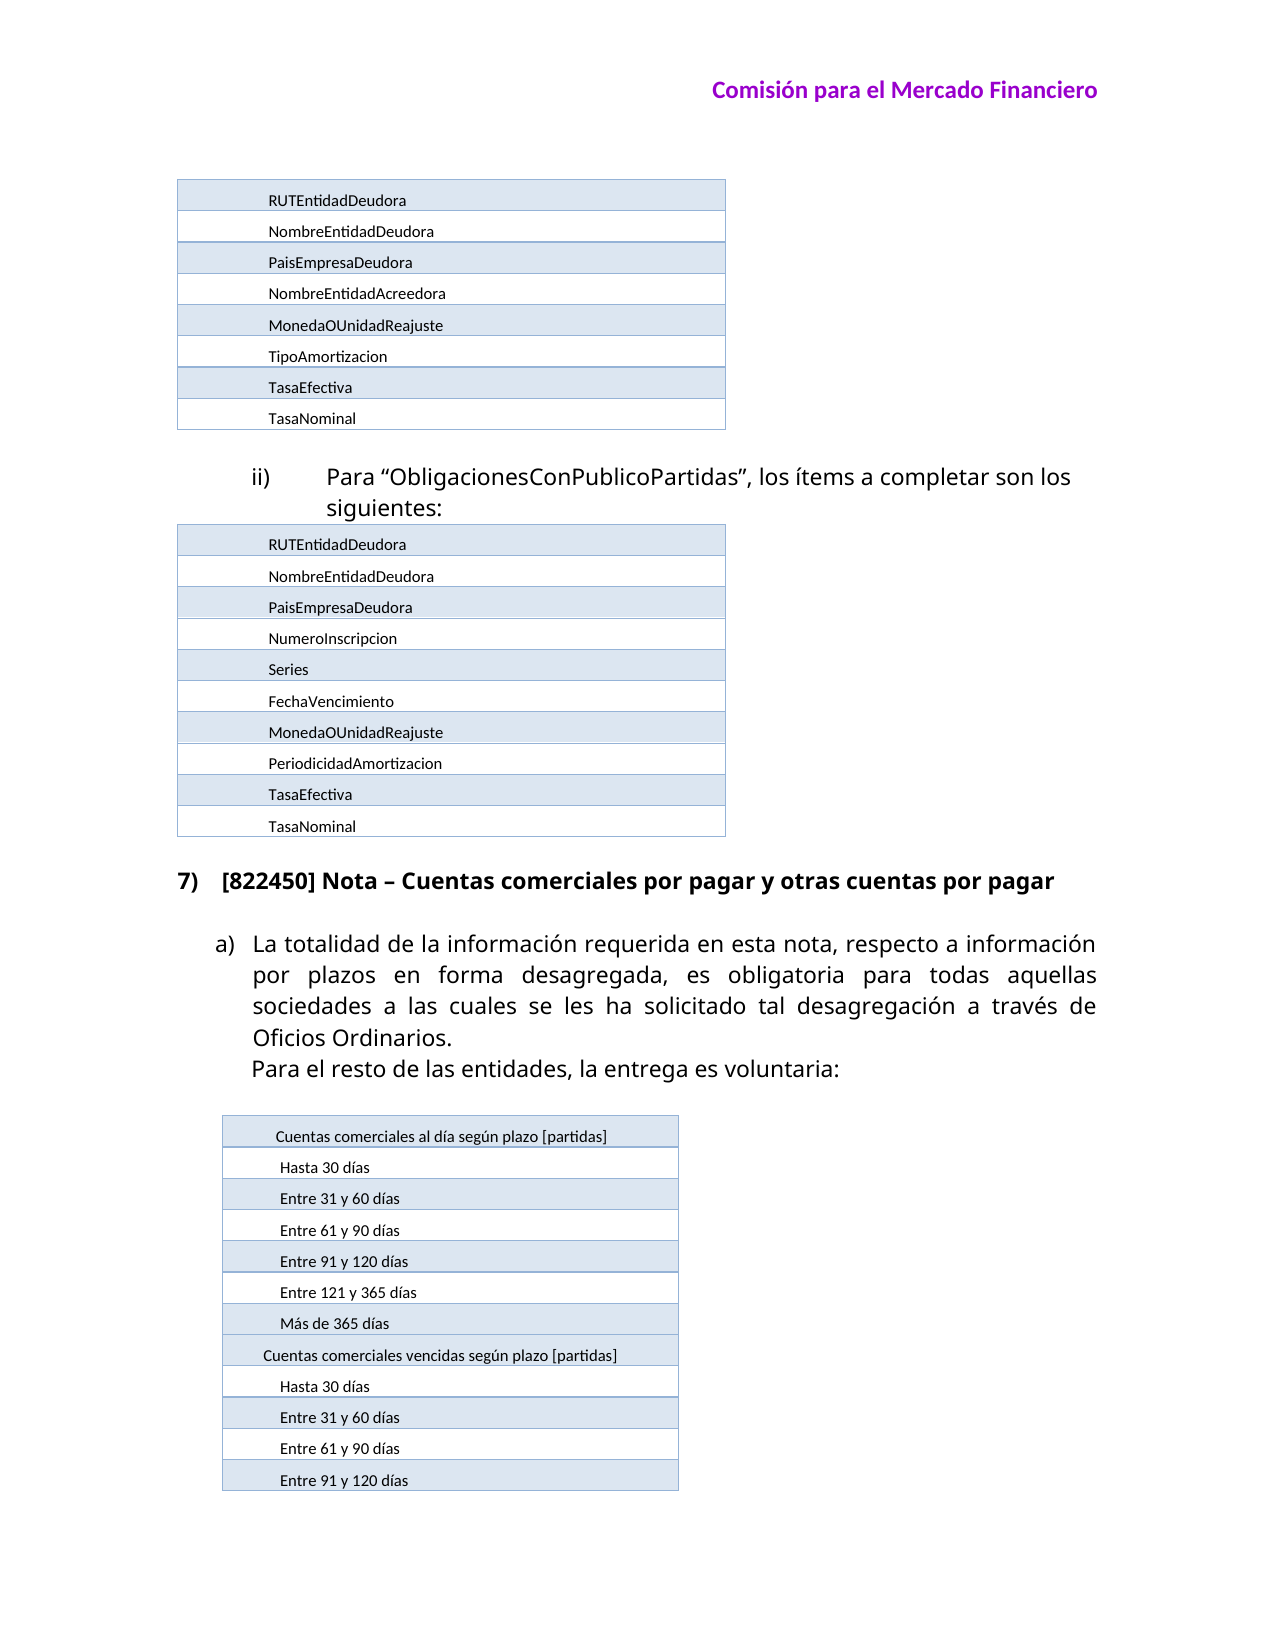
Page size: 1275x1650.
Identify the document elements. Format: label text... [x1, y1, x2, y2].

table_cell Entre 91 y 120 días [223, 1460, 678, 1490]
text Para el resto de las entidades, la entrega es voluntaria: [177, 1053, 1098, 1084]
list La totalidad de la información requerida en esta nota, respecto a información por plazos en forma desagregada, es obligatoria para todas aquellas sociedades a las cuales se les ha solicitado tal desagregación a través de Oficios Ordinarios. [215, 928, 1098, 1053]
table_cell Entre 121 y 365 días [223, 1273, 678, 1303]
table_cell NombreEntidadDeudora [178, 211, 725, 241]
table_header RUTEntidadDeudora [178, 525, 725, 555]
table_cell PeriodicidadAmortizacion [178, 744, 725, 774]
table_cell TasaNominal [178, 399, 725, 429]
list Para “ObligacionesConPublicoPartidas”, los ítems a completar son los siguientes: [251, 461, 1098, 524]
table_cell Entre 31 y 60 días [223, 1398, 678, 1428]
table_cell Más de 365 días [223, 1304, 678, 1334]
table_cell Cuentas comerciales vencidas según plazo [partidas] [223, 1335, 678, 1365]
table_cell Series [178, 650, 725, 680]
table_cell MonedaOUnidadReajuste [178, 305, 725, 335]
table_cell Entre 61 y 90 días [223, 1210, 678, 1240]
table_cell FechaVencimiento [178, 681, 725, 711]
table_cell Hasta 30 días [223, 1148, 678, 1178]
table_cell NombreEntidadDeudora [178, 556, 725, 586]
table_cell PaisEmpresaDeudora [178, 243, 725, 273]
table_header Cuentas comerciales al día según plazo [partidas] [223, 1116, 678, 1146]
table_header RUTEntidadDeudora [178, 180, 725, 210]
list [822450] Nota – Cuentas comerciales por pagar y otras cuentas por pagar [177, 865, 1098, 896]
table_cell MonedaOUnidadReajuste [178, 712, 725, 742]
table_cell PaisEmpresaDeudora [178, 587, 725, 617]
table_cell NumeroInscripcion [178, 619, 725, 649]
table_cell Entre 91 y 120 días [223, 1241, 678, 1271]
table_cell TipoAmortizacion [178, 336, 725, 366]
table_cell NombreEntidadAcreedora [178, 274, 725, 304]
table_cell Entre 31 y 60 días [223, 1179, 678, 1209]
table_cell TasaNominal [178, 806, 725, 836]
table_cell TasaEfectiva [178, 775, 725, 805]
table_cell Entre 61 y 90 días [223, 1429, 678, 1459]
table_cell TasaEfectiva [178, 368, 725, 398]
table_cell Hasta 30 días [223, 1366, 678, 1396]
